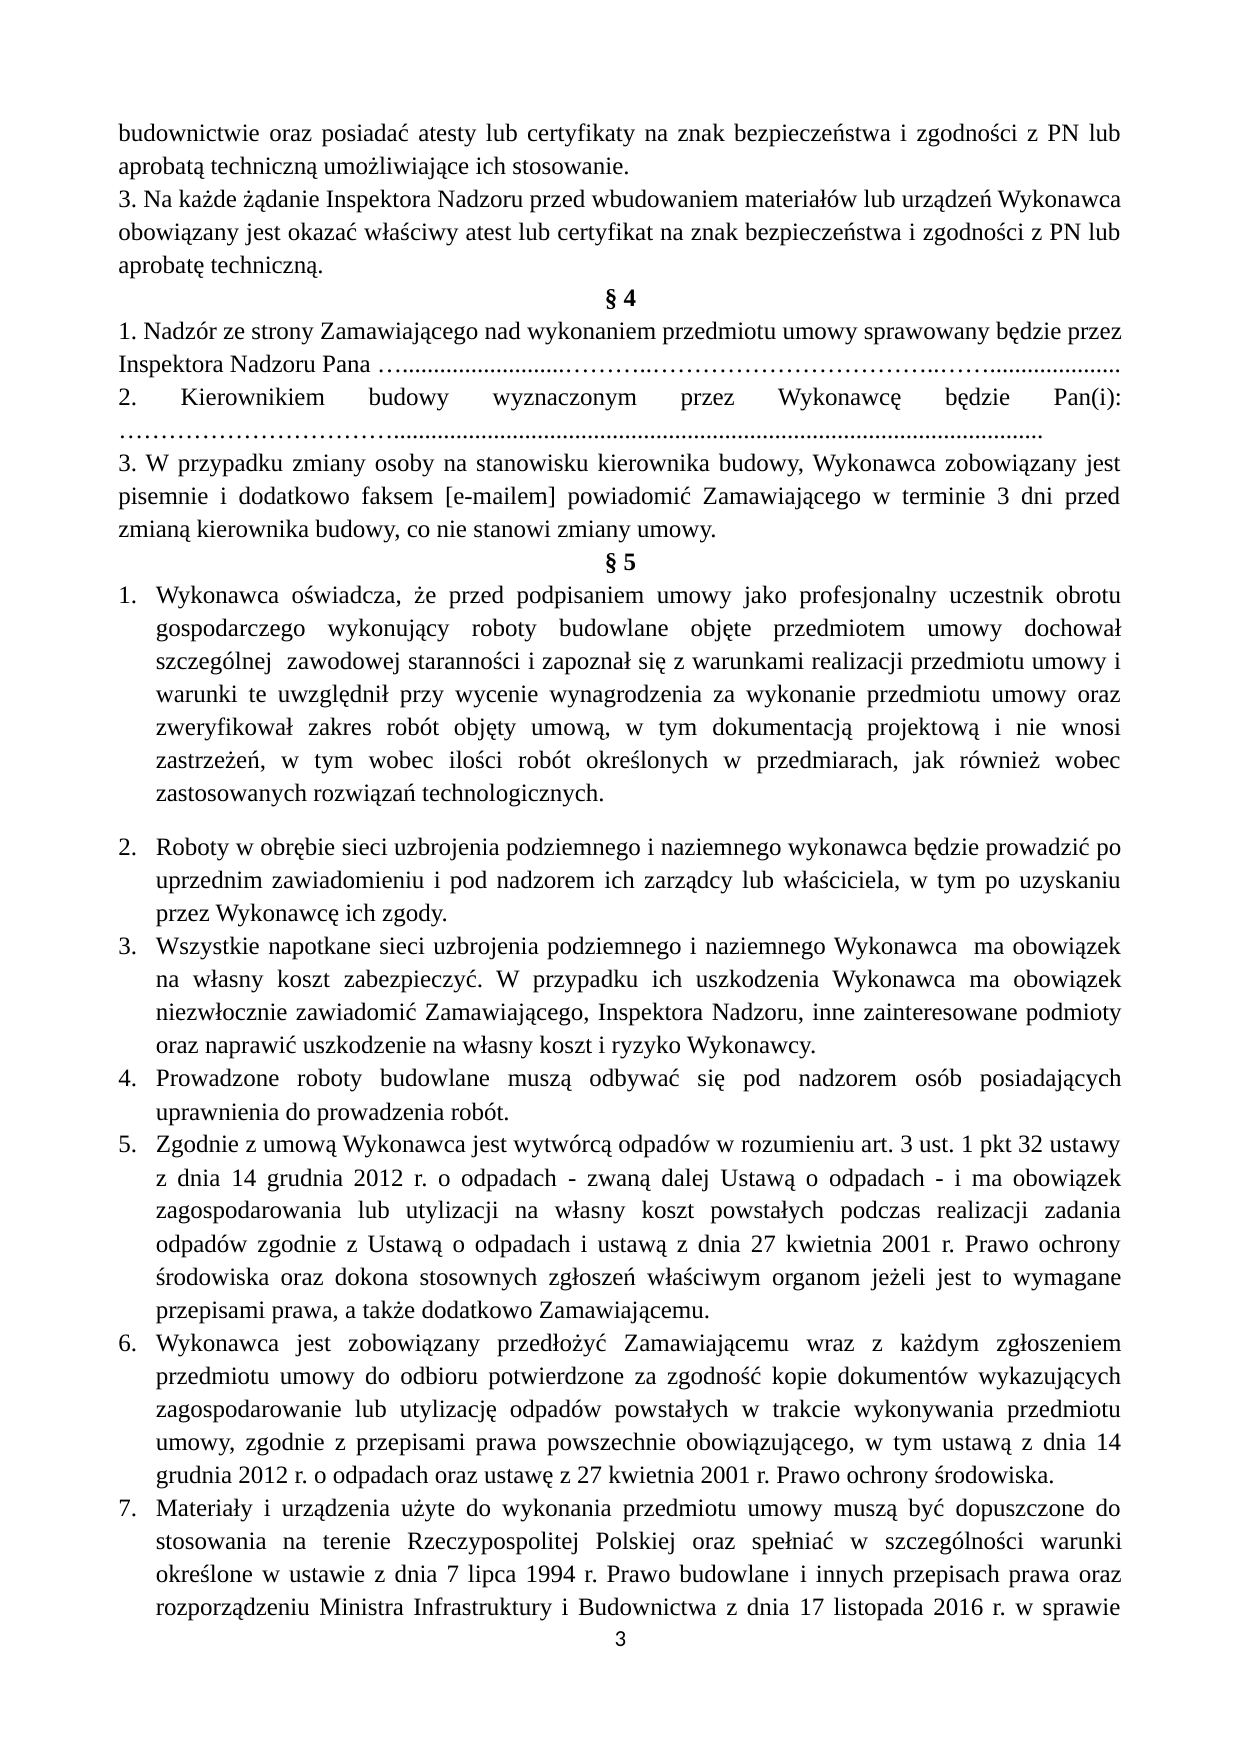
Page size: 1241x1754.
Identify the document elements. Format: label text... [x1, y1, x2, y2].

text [118, 118, 1122, 180]
text § 4 [118, 283, 1122, 312]
text 2. Kierownikiem budowy wyznaczonym przez Wykonawcę będzie Pan(i): ……………………………........................................................................................................ [118, 382, 1122, 444]
list Roboty w obrębie sieci uzbrojenia podziemnego i naziemnego wykonawca będzie prowadzić po uprzednim zawiadomieniu i pod nadzorem ich zarządcy lub właściciela, w tym po uzyskaniu przez Wykonawcę ich zgody. [118, 832, 1122, 927]
text 3. Na każde żądanie Inspektora Nadzoru przed wbudowaniem materiałów lub urządzeń Wykonawca obowiązany jest okazać właściwy atest lub certyfikat na znak bezpieczeństwa i zgodności z PN lub aprobatę techniczną. [118, 184, 1122, 279]
list Prowadzone roboty budowlane muszą odbywać się pod nadzorem osób posiadających uprawnienia do prowadzenia robót. [118, 1063, 1122, 1125]
list Zgodnie z umową Wykonawca jest wytwórcą odpadów w rozumieniu art. 3 ust. 1 pkt 32 ustawy z dnia 14 grudnia 2012 r. o odpadach - zwaną dalej Ustawą o odpadach - i ma obowiązek zagospodarowania lub utylizacji na własny koszt powstałych podczas realizacji zadania odpadów zgodnie z Ustawą o odpadach i ustawą z dnia 27 kwietnia 2001 r. Prawo ochrony środowiska oraz dokona stosownych zgłoszeń właściwym organom jeżeli jest to wymagane przepisami prawa, a także dodatkowo Zamawiającemu. [118, 1129, 1122, 1323]
list Wszystkie napotkane sieci uzbrojenia podziemnego i naziemnego Wykonawca ma obowiązek na własny koszt zabezpieczyć. W przypadku ich uszkodzenia Wykonawca ma obowiązek niezwłocznie zawiadomić Zamawiającego, Inspektora Nadzoru, inne zainteresowane podmioty oraz naprawić uszkodzenie na własny koszt i ryzyko Wykonawcy. [118, 931, 1122, 1059]
list Wykonawca jest zobowiązany przedłożyć Zamawiającemu wraz z każdym zgłoszeniem przedmiotu umowy do odbioru potwierdzone za zgodność kopie dokumentów wykazujących zagospodarowanie lub utylizację odpadów powstałych w trakcie wykonywania przedmiotu umowy, zgodnie z przepisami prawa powszechnie obowiązującego, w tym ustawą z dnia 14 grudnia 2012 r. o odpadach oraz ustawę z 27 kwietnia 2001 r. Prawo ochrony środowiska. [118, 1328, 1122, 1488]
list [118, 1493, 1122, 1621]
list Wykonawca oświadcza, że przed podpisaniem umowy jako profesjonalny uczestnik obrotu gospodarczego wykonujący roboty budowlane objęte przedmiotem umowy dochował szczególnej zawodowej staranności i zapoznał się z warunkami realizacji przedmiotu umowy i warunki te uwzględnił przy wycenie wynagrodzenia za wykonanie przedmiotu umowy oraz zweryfikował zakres robót objęty umową, w tym dokumentacją projektową i nie wnosi zastrzeżeń, w tym wobec ilości robót określonych w przedmiarach, jak również wobec zastosowanych rozwiązań technologicznych. [118, 580, 1122, 807]
text 1. Nadzór ze strony Zamawiającego nad wykonaniem przedmiotu umowy sprawowany będzie przez Inspektora Nadzoru Pana …..........................………..……………………………..……..................... [118, 316, 1122, 378]
text § 5 [118, 547, 1122, 576]
text 3. W przypadku zmiany osoby na stanowisku kierownika budowy, Wykonawca zobowiązany jest pisemnie i dodatkowo faksem [e-mailem] powiadomić Zamawiającego w terminie 3 dni przed zmianą kierownika budowy, co nie stanowi zmiany umowy. [118, 448, 1122, 543]
